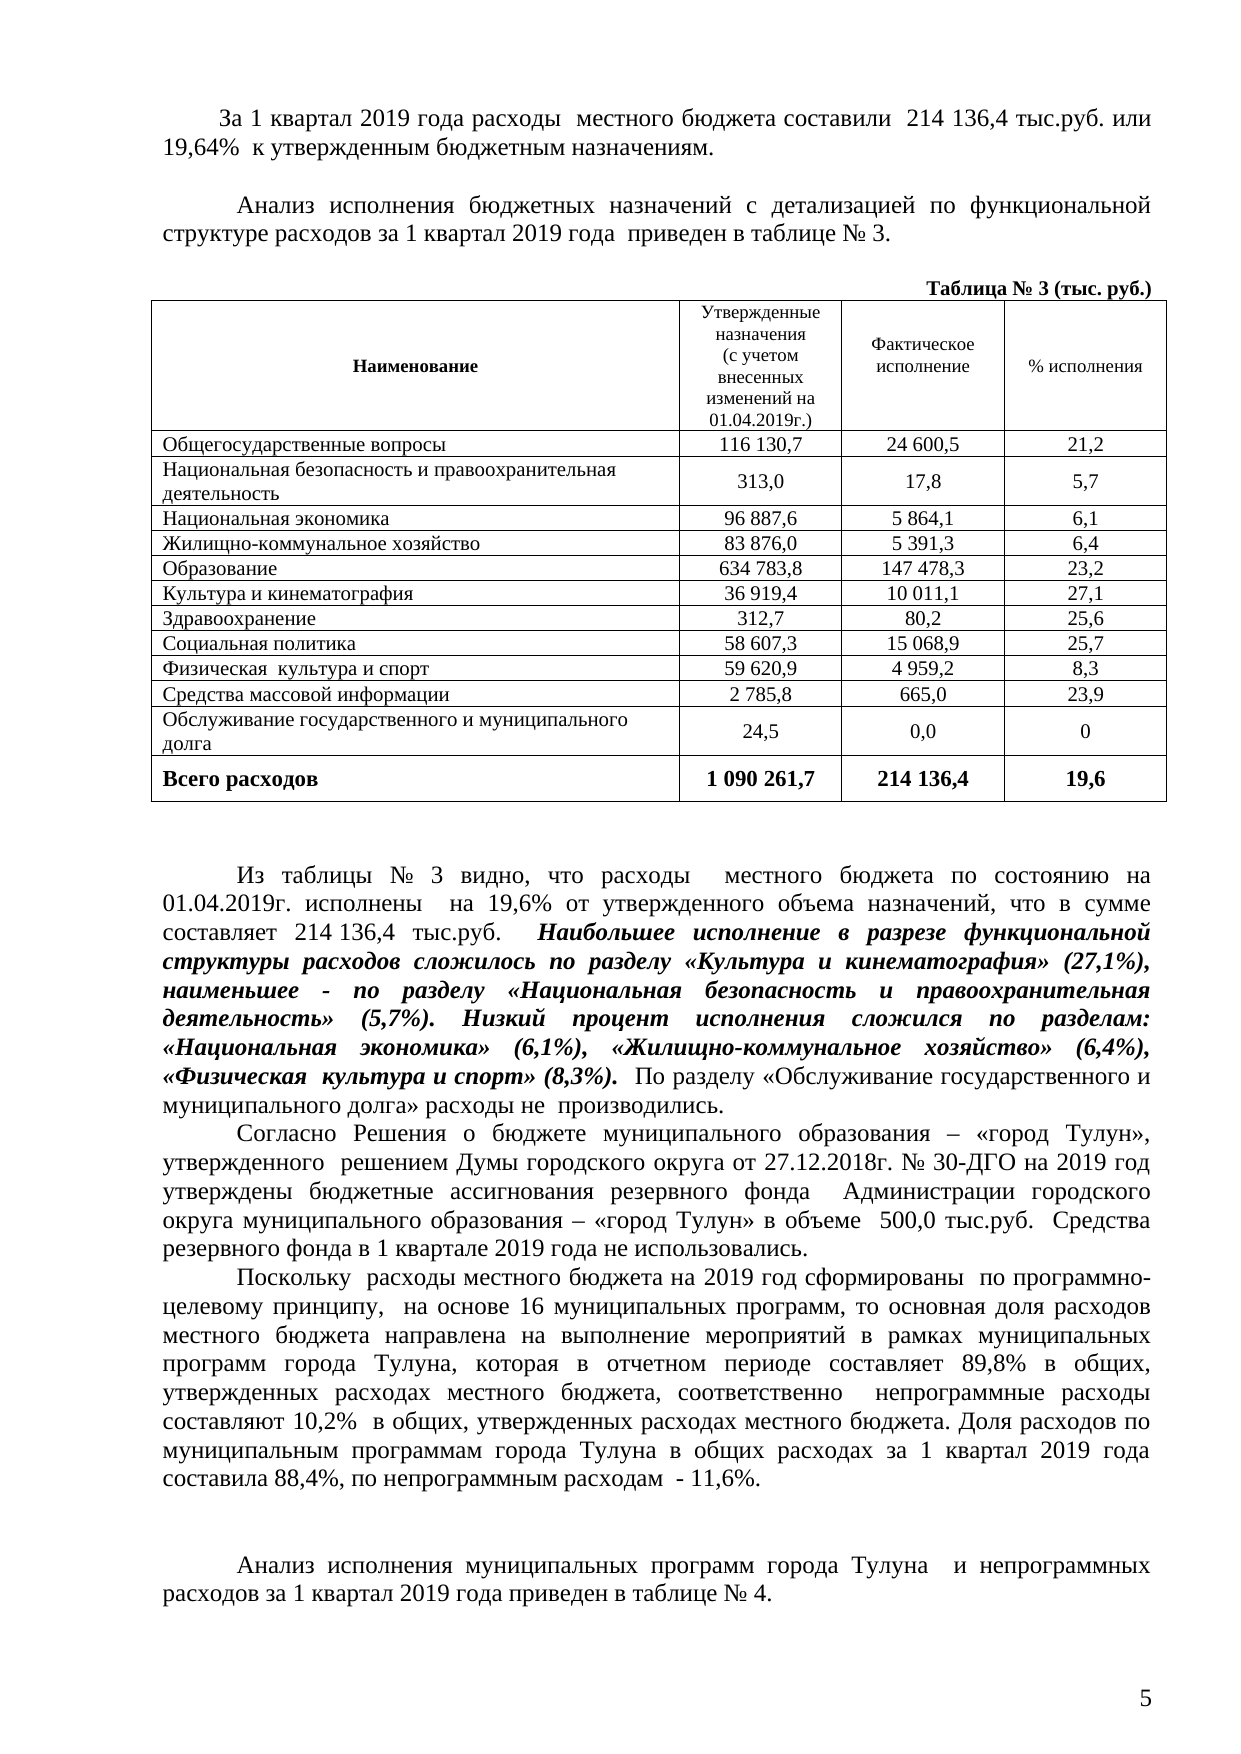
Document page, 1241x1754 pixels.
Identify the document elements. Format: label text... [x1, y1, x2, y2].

table_cell 313,0 [680, 457, 841, 505]
table_cell 83 876,0 [680, 531, 841, 555]
table_cell 147 478,3 [842, 556, 1004, 580]
table_cell Физическая культура и спорт [152, 656, 679, 680]
table_cell 1 090 261,7 [680, 756, 841, 801]
table_cell 23,9 [1005, 681, 1166, 706]
table_cell 21,2 [1005, 431, 1166, 456]
table_cell Средства массовой информации [152, 681, 679, 706]
table_cell 25,6 [1005, 606, 1166, 630]
table_cell Национальная безопасность и правоохранительная деятельность [152, 457, 679, 505]
table_cell 24 600,5 [842, 431, 1004, 456]
table_cell Общегосударственные вопросы [152, 431, 679, 456]
table_cell 4 959,2 [842, 656, 1004, 680]
table_cell 5 391,3 [842, 531, 1004, 555]
text Анализ исполнения бюджетных назначений с детализацией по функциональной структуре расходов за 1 квартал 2019 года приведен в таблице № 3. [162, 190, 1152, 247]
table_header Наименование [152, 301, 679, 430]
table_cell Всего расходов [152, 756, 679, 801]
table_cell Образование [152, 556, 679, 580]
table_cell Обслуживание государственного и муниципального долга [152, 707, 679, 755]
table_cell 5 864,1 [842, 506, 1004, 530]
table_cell 19,6 [1005, 756, 1166, 801]
table_cell 36 919,4 [680, 581, 841, 605]
table_cell 2 785,8 [680, 681, 841, 706]
table_cell 25,7 [1005, 631, 1166, 655]
table_header Утвержденные назначения (с учетом внесенных изменений на 01.04.2019г.) [680, 301, 841, 430]
text Анализ исполнения муниципальных программ города Тулуна и непрограммных расходов за 1 квартал 2019 года приведен в таблице № 4. [162, 1550, 1152, 1607]
table_cell 0 [1005, 707, 1166, 755]
table_cell Здравоохранение [152, 606, 679, 630]
table_cell 634 783,8 [680, 556, 841, 580]
text Из таблицы № 3 видно, что расходы местного бюджета по состоянию на 01.04.2019г. исполнены на 19,6% от утвержденного объема назначений, что в сумме составляет 214 136,4 тыс.руб. Наибольшее исполнение в разрезе функциональной структуры расходов сложилось по разделу «Культура и кинематография» (27,1%), наименьшее - по разделу «Национальная безопасность и правоохранительная деятельность» (5,7%). Низкий процент исполнения сложился по разделам: «Национальная экономика» (6,1%), «Жилищно-коммунальное хозяйство» (6,4%), «Физическая культура и спорт» (8,3%). По разделу «Обслуживание государственного и муниципального долга» расходы не производились. [162, 860, 1152, 1118]
table_cell 6,1 [1005, 506, 1166, 530]
table_cell 58 607,3 [680, 631, 841, 655]
text Поскольку расходы местного бюджета на 2019 год сформированы по программно-целевому принципу, на основе 16 муниципальных программ, то основная доля расходов местного бюджета направлена на выполнение мероприятий в рамках муниципальных программ города Тулуна, которая в отчетном периоде составляет 89,8% в общих, утвержденных расходах местного бюджета, соответственно непрограммные расходы составляют 10,2% в общих, утвержденных расходах местного бюджета. Доля расходов по муниципальным программам города Тулуна в общих расходах за 1 квартал 2019 года составила 88,4%, по непрограммным расходам - 11,6%. [162, 1262, 1152, 1492]
table_cell 17,8 [842, 457, 1004, 505]
table_cell 10 011,1 [842, 581, 1004, 605]
table_cell 96 887,6 [680, 506, 841, 530]
table_cell Жилищно-коммунальное хозяйство [152, 531, 679, 555]
text Согласно Решения о бюджете муниципального образования – «город Тулун», утвержденного решением Думы городского округа от 27.12.2018г. № 30-ДГО на 2019 год утверждены бюджетные ассигнования резервного фонда Администрации городского округа муниципального образования – «город Тулун» в объеме 500,0 тыс.руб. Средства резервного фонда в 1 квартале 2019 года не использовались. [162, 1118, 1152, 1262]
table_cell 15 068,9 [842, 631, 1004, 655]
table_cell 312,7 [680, 606, 841, 630]
table_header % исполнения [1005, 301, 1166, 430]
text Таблица № 3 (тыс. руб.) [162, 276, 1152, 300]
table_cell 214 136,4 [842, 756, 1004, 801]
text За 1 квартал 2019 года расходы местного бюджета составили 214 136,4 тыс.руб. или 19,64% к утвержденным бюджетным назначениям. [162, 103, 1152, 161]
table_cell 80,2 [842, 606, 1004, 630]
table_cell 116 130,7 [680, 431, 841, 456]
table_cell 6,4 [1005, 531, 1166, 555]
table_cell 8,3 [1005, 656, 1166, 680]
table_cell Национальная экономика [152, 506, 679, 530]
table_cell 0,0 [842, 707, 1004, 755]
table_cell Культура и кинематография [152, 581, 679, 605]
table_cell 23,2 [1005, 556, 1166, 580]
table_cell 5,7 [1005, 457, 1166, 505]
table_cell 665,0 [842, 681, 1004, 706]
table_cell 24,5 [680, 707, 841, 755]
table_cell Социальная политика [152, 631, 679, 655]
table_header Фактическое исполнение [842, 301, 1004, 430]
table_cell 27,1 [1005, 581, 1166, 605]
table_cell 59 620,9 [680, 656, 841, 680]
